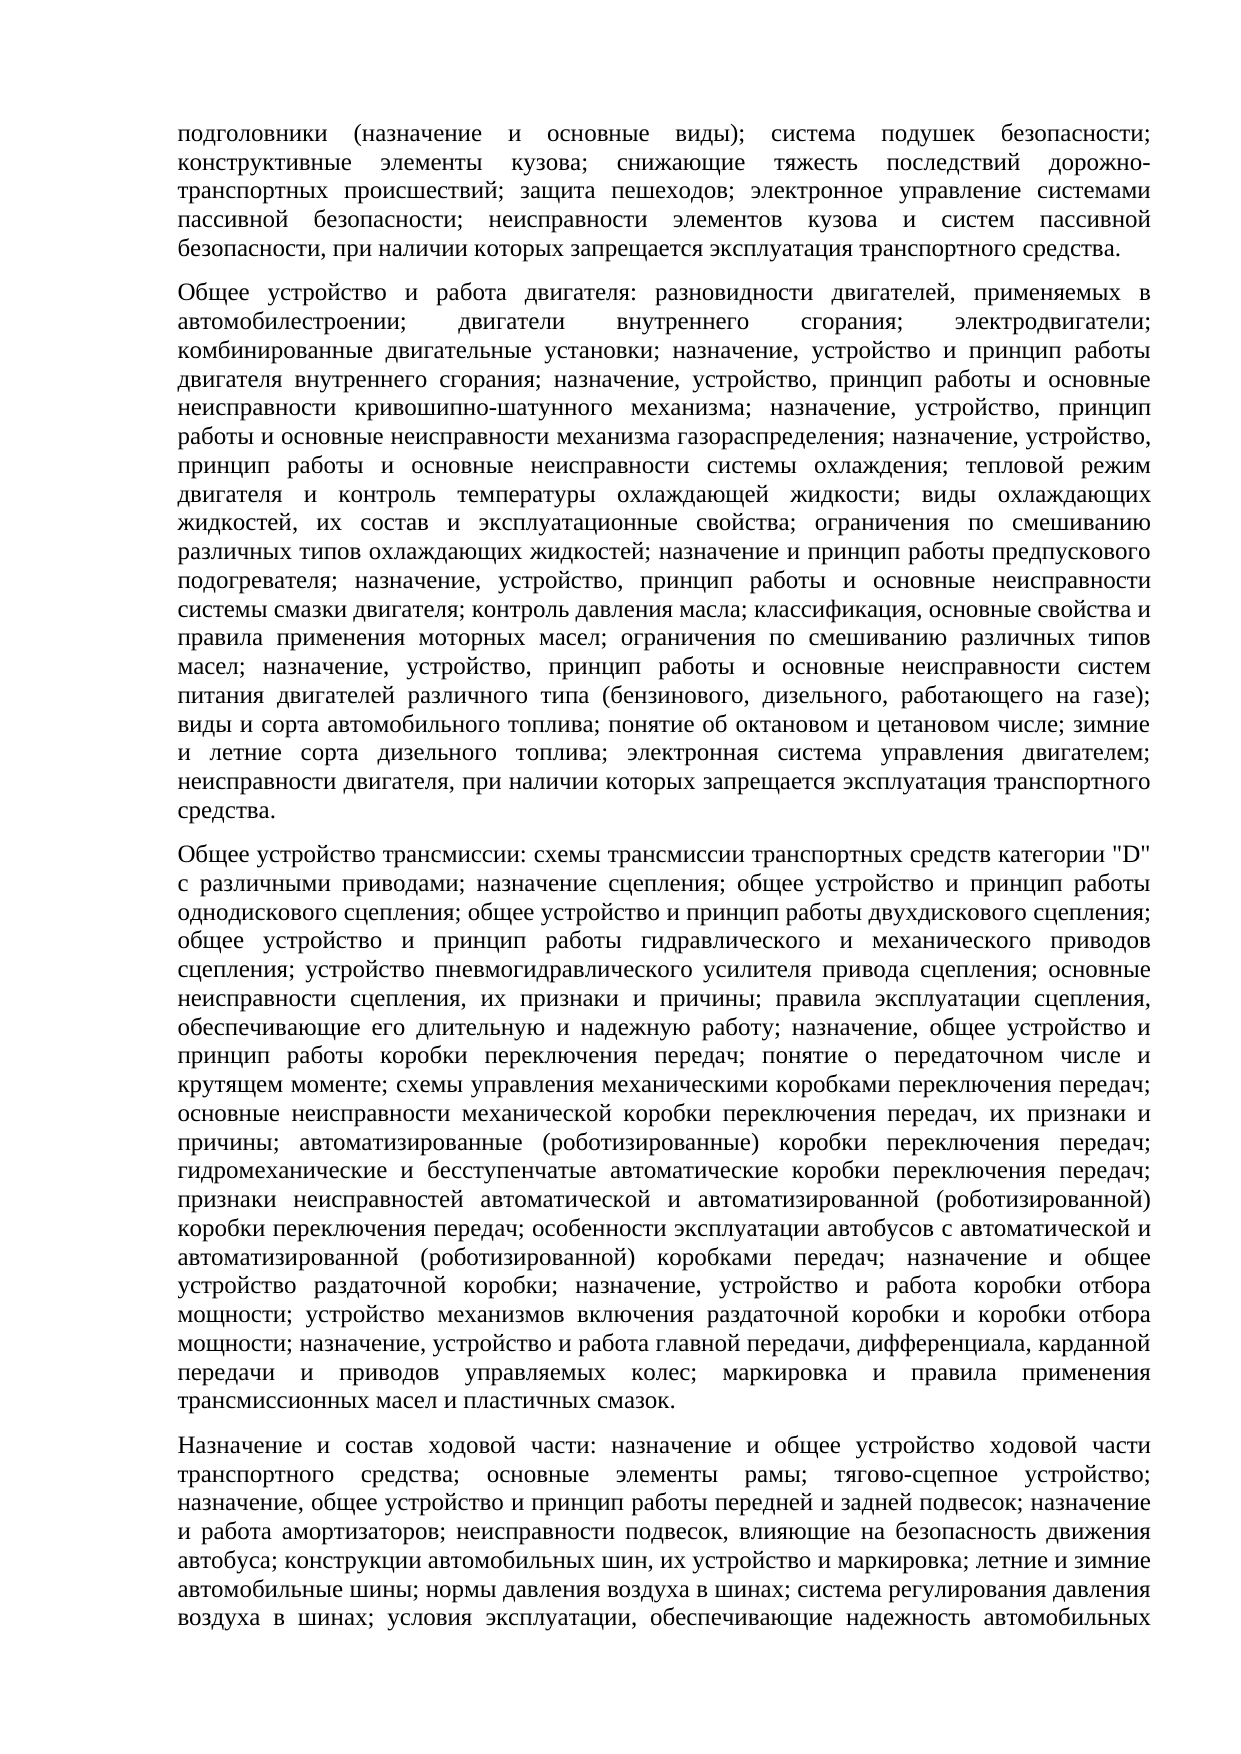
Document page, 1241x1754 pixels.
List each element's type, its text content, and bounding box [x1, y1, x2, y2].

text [177, 1430, 1152, 1631]
text Общее устройство и работа двигателя: разновидности двигателей, применяемых в автомобилестроении; двигатели внутреннего сгорания; электродвигатели; комбинированные двигательные установки; назначение, устройство и принцип работы двигателя внутреннего сгорания; назначение, устройство, принцип работы и основные неисправности кривошипно-шатунного механизма; назначение, устройство, принцип работы и основные неисправности механизма газораспределения; назначение, устройство, принцип работы и основные неисправности системы охлаждения; тепловой режим двигателя и контроль температуры охлаждающей жидкости; виды охлаждающих жидкостей, их состав и эксплуатационные свойства; ограничения по смешиванию различных типов охлаждающих жидкостей; назначение и принцип работы предпускового подогревателя; назначение, устройство, принцип работы и основные неисправности системы смазки двигателя; контроль давления масла; классификация, основные свойства и правила применения моторных масел; ограничения по смешиванию различных типов масел; назначение, устройство, принцип работы и основные неисправности систем питания двигателей различного типа (бензинового, дизельного, работающего на газе); виды и сорта автомобильного топлива; понятие об октановом и цетановом числе; зимние и летние сорта дизельного топлива; электронная система управления двигателем; неисправности двигателя, при наличии которых запрещается эксплуатация транспортного средства. [177, 277, 1152, 824]
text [177, 118, 1152, 262]
text Общее устройство трансмиссии: схемы трансмиссии транспортных средств категории "D" с различными приводами; назначение сцепления; общее устройство и принцип работы однодискового сцепления; общее устройство и принцип работы двухдискового сцепления; общее устройство и принцип работы гидравлического и механического приводов сцепления; устройство пневмогидравлического усилителя привода сцепления; основные неисправности сцепления, их признаки и причины; правила эксплуатации сцепления, обеспечивающие его длительную и надежную работу; назначение, общее устройство и принцип работы коробки переключения передач; понятие о передаточном числе и крутящем моменте; схемы управления механическими коробками переключения передач; основные неисправности механической коробки переключения передач, их признаки и причины; автоматизированные (роботизированные) коробки переключения передач; гидромеханические и бесступенчатые автоматические коробки переключения передач; признаки неисправностей автоматической и автоматизированной (роботизированной) коробки переключения передач; особенности эксплуатации автобусов с автоматической и автоматизированной (роботизированной) коробками передач; назначение и общее устройство раздаточной коробки; назначение, устройство и работа коробки отбора мощности; устройство механизмов включения раздаточной коробки и коробки отбора мощности; назначение, устройство и работа главной передачи, дифференциала, карданной передачи и приводов управляемых колес; маркировка и правила применения трансмиссионных масел и пластичных смазок. [177, 839, 1152, 1414]
